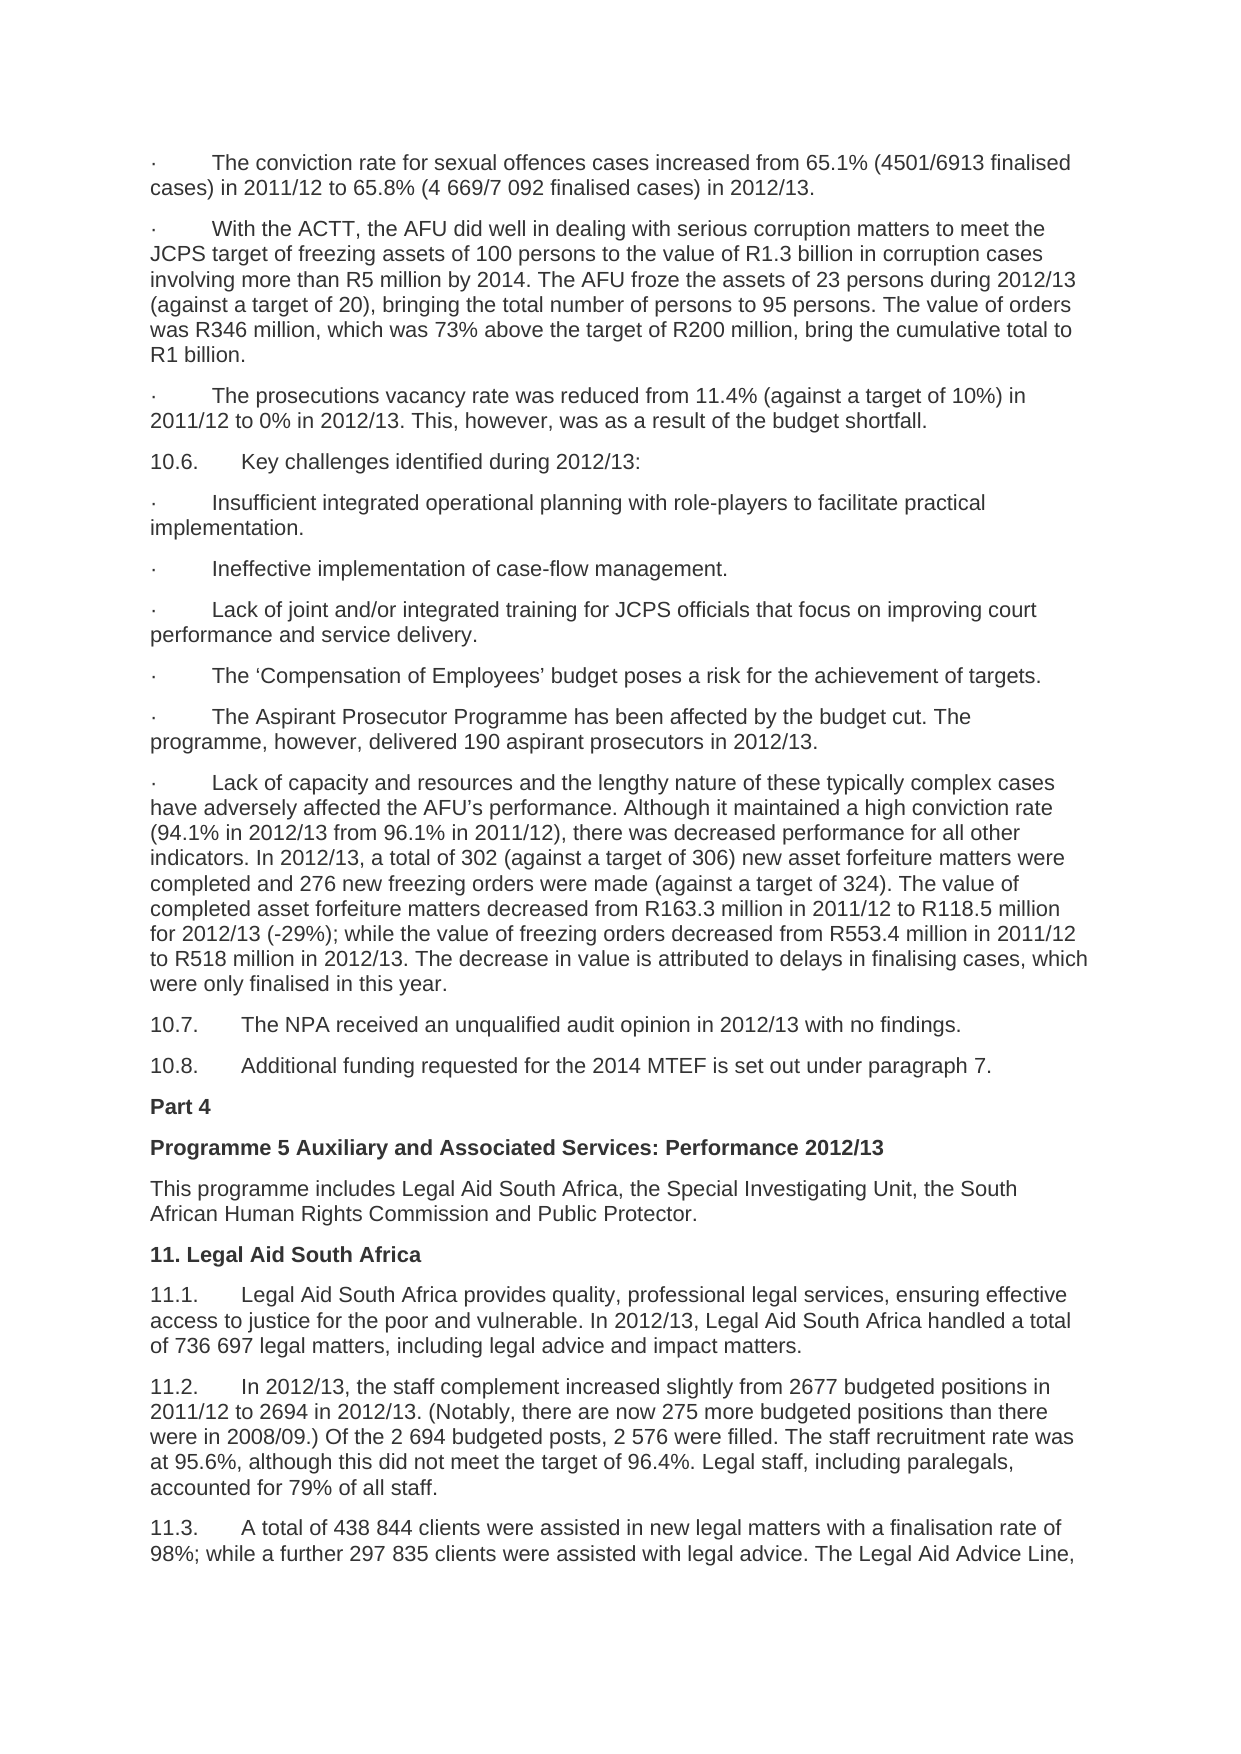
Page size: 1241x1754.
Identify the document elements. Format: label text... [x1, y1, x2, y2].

text · Insufficient integrated operational planning with role-players to facilitate practical implementation. [150, 490, 1090, 540]
text 10.7. The NPA received an unqualified audit opinion in 2012/13 with no findings. [150, 1012, 1090, 1037]
text 11. Legal Aid South Africa [150, 1241, 1090, 1267]
text · Ineffective implementation of case-flow management. [150, 556, 1090, 581]
text 11.2. In 2012/13, the staff complement increased slightly from 2677 budgeted positions in 2011/12 to 2694 in 2012/13. (Notably, there are now 275 more budgeted positions than there were in 2008/09.) Of the 2 694 budgeted posts, 2 576 were filled. The staff recruitment rate was at 95.6%, although this did not meet the target of 96.4%. Legal staff, including paralegals, accounted for 79% of all staff. [150, 1373, 1090, 1499]
text · The ‘Compensation of Employees’ budget poses a risk for the achievement of targets. [150, 663, 1090, 688]
text · With the ACTT, the AFU did well in dealing with serious corruption matters to meet the JCPS target of freezing assets of 100 persons to the value of R1.3 billion in corruption cases involving more than R5 million by 2014. The AFU froze the assets of 23 persons during 2012/13 (against a target of 20), bringing the total number of persons to 95 persons. The value of orders was R346 million, which was 73% above the target of R200 million, bring the cumulative total to R1 billion. [150, 216, 1090, 367]
text · The conviction rate for sexual offences cases increased from 65.1% (4501/6913 finalised cases) in 2011/12 to 65.8% (4 669/7 092 finalised cases) in 2012/13. [150, 150, 1090, 200]
text Part 4 [150, 1094, 1090, 1119]
text 11.1. Legal Aid South Africa provides quality, professional legal services, ensuring effective access to justice for the poor and vulnerable. In 2012/13, Legal Aid South Africa handled a total of 736 697 legal matters, including legal advice and impact matters. [150, 1282, 1090, 1358]
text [150, 1515, 1090, 1566]
text · Lack of capacity and resources and the lengthy nature of these typically complex cases have adversely affected the AFU’s performance. Although it maintained a high conviction rate (94.1% in 2012/13 from 96.1% in 2011/12), there was decreased performance for all other indicators. In 2012/13, a total of 302 (against a target of 306) new asset forfeiture matters were completed and 276 new freezing orders were made (against a target of 324). The value of completed asset forfeiture matters decreased from R163.3 million in 2011/12 to R118.5 million for 2012/13 (-29%); while the value of freezing orders decreased from R553.4 million in 2011/12 to R518 million in 2012/13. The decrease in value is attributed to delays in finalising cases, which were only finalised in this year. [150, 769, 1090, 996]
text · The prosecutions vacancy rate was reduced from 11.4% (against a target of 10%) in 2011/12 to 0% in 2012/13. This, however, was as a result of the budget shortfall. [150, 383, 1090, 433]
text Programme 5 Auxiliary and Associated Services: Performance 2012/13 [150, 1134, 1090, 1160]
text This programme includes Legal Aid South Africa, the Special Investigating Unit, the South African Human Rights Commission and Public Protector. [150, 1175, 1090, 1226]
text · Lack of joint and/or integrated training for JCPS officials that focus on improving court performance and service delivery. [150, 597, 1090, 647]
text · The Aspirant Prosecutor Programme has been affected by the budget cut. The programme, however, delivered 190 aspirant prosecutors in 2012/13. [150, 703, 1090, 754]
text 10.6. Key challenges identified during 2012/13: [150, 449, 1090, 474]
text 10.8. Additional funding requested for the 2014 MTEF is set out under paragraph 7. [150, 1053, 1090, 1078]
